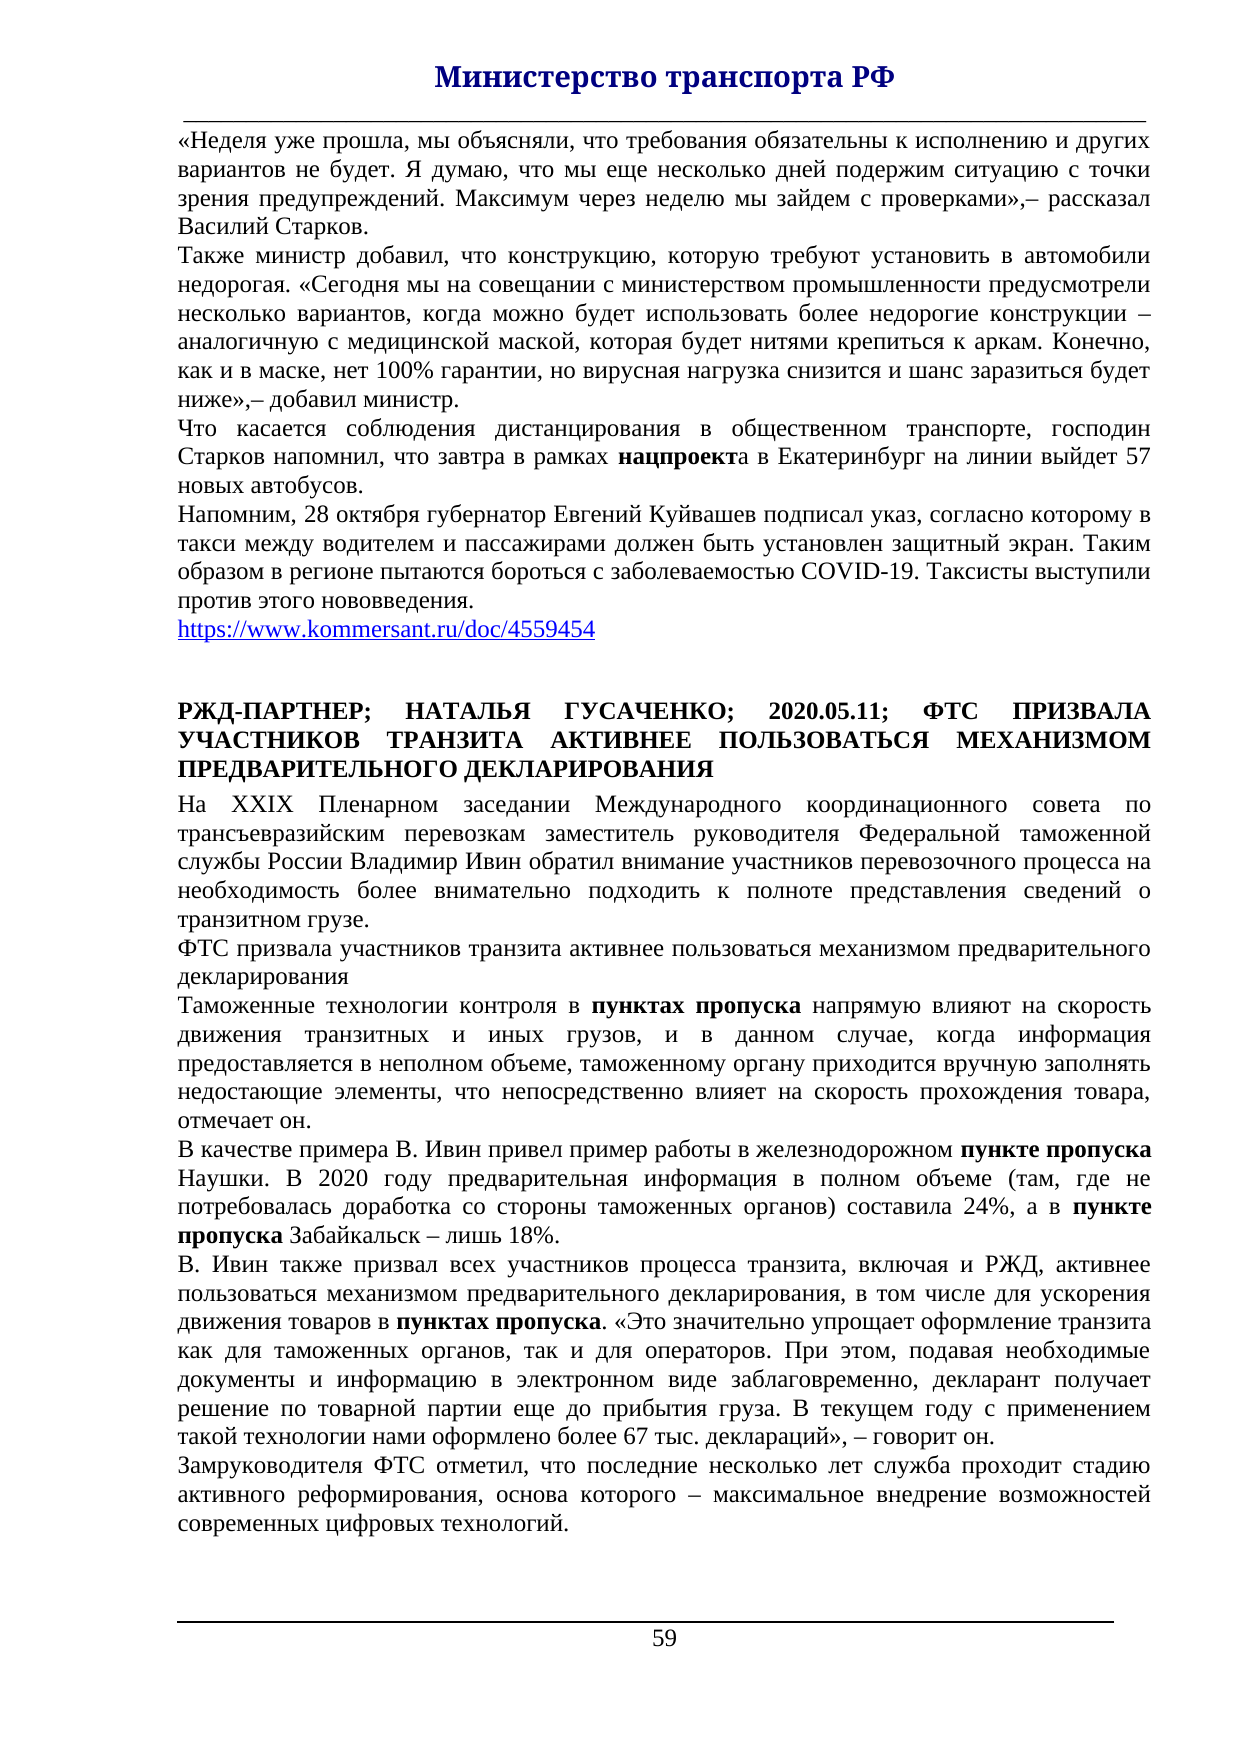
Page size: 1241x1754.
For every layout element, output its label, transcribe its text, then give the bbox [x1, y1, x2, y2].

text В. Ивин также призвал всех участников процесса транзита, включая и РЖД, активнее пользоваться механизмом предварительного декларирования, в том числе для ускорения движения товаров в пунктах пропуска. «Это значительно упрощает оформление транзита как для таможенных органов, так и для операторов. При этом, подавая необходимые документы и информацию в электронном виде заблаговременно, декларант получает решение по товарной партии еще до прибытия груза. В текущем году с применением такой технологии нами оформлено более 67 тыс. деклараций», – говорит он. [177, 1249, 1152, 1450]
text https://www.kommersant.ru/doc/4559454 [177, 614, 1152, 643]
text Замруководителя ФТС отметил, что последние несколько лет служба проходит стадию активного реформирования, основа которого – максимальное внедрение возможностей современных цифровых технологий. [177, 1450, 1152, 1536]
text Напомним, 28 октября губернатор Евгений Куйвашев подписал указ, согласно которому в такси между водителем и пассажирами должен быть установлен защитный экран. Таким образом в регионе пытаются бороться с заболеваемостью COVID-19. Таксисты выступили против этого нововведения. [177, 499, 1152, 614]
text На ХХIX Пленарном заседании Международного координационного совета по трансъевразийским перевозкам заместитель руководителя Федеральной таможенной службы России Владимир Ивин обратил внимание участников перевозочного процесса на необходимость более внимательно подходить к полноте представления сведений о транзитном грузе. [177, 789, 1152, 933]
subtitle РЖД-ПАРТНЕР; НАТАЛЬЯ ГУСАЧЕНКО; 2020.05.11; ФТС ПРИЗВАЛА УЧАСТНИКОВ ТРАНЗИТА АКТИВНЕЕ ПОЛЬЗОВАТЬСЯ МЕХАНИЗМОМ ПРЕДВАРИТЕЛЬНОГО ДЕКЛАРИРОВАНИЯ [177, 696, 1152, 783]
text Также министр добавил, что конструкцию, которую требуют установить в автомобили недорогая. «Сегодня мы на совещании с министерством промышленности предусмотрели несколько вариантов, когда можно будет использовать более недорогие конструкции – аналогичную с медицинской маской, которая будет нитями крепиться к аркам. Конечно, как и в маске, нет 100% гарантии, но вирусная нагрузка снизится и шанс заразиться будет ниже»,– добавил министр. [177, 240, 1152, 413]
text ФТС призвала участников транзита активнее пользоваться механизмом предварительного декларирования [177, 933, 1152, 990]
text Что касается соблюдения дистанцирования в общественном транспорте, господин Старков напомнил, что завтра в рамках нацпроекта в Екатеринбург на линии выйдет 57 новых автобусов. [177, 413, 1152, 499]
text «Неделя уже прошла, мы объясняли, что требования обязательны к исполнению и других вариантов не будет. Я думаю, что мы еще несколько дней подержим ситуацию с точки зрения предупреждений. Максимум через неделю мы зайдем с проверками»,– рассказал Василий Старков. [177, 125, 1152, 240]
text Таможенные технологии контроля в пунктах пропуска напрямую влияют на скорость движения транзитных и иных грузов, и в данном случае, когда информация предоставляется в неполном объеме, таможенному органу приходится вручную заполнять недостающие элементы, что непосредственно влияет на скорость прохождения товара, отмечает он. [177, 990, 1152, 1134]
text В качестве примера В. Ивин привел пример работы в железнодорожном пункте пропуска Наушки. В 2020 году предварительная информация в полном объеме (там, где не потребовалась доработка со стороны таможенных органов) составила 24%, а в пункте пропуска Забайкальск – лишь 18%. [177, 1134, 1152, 1249]
